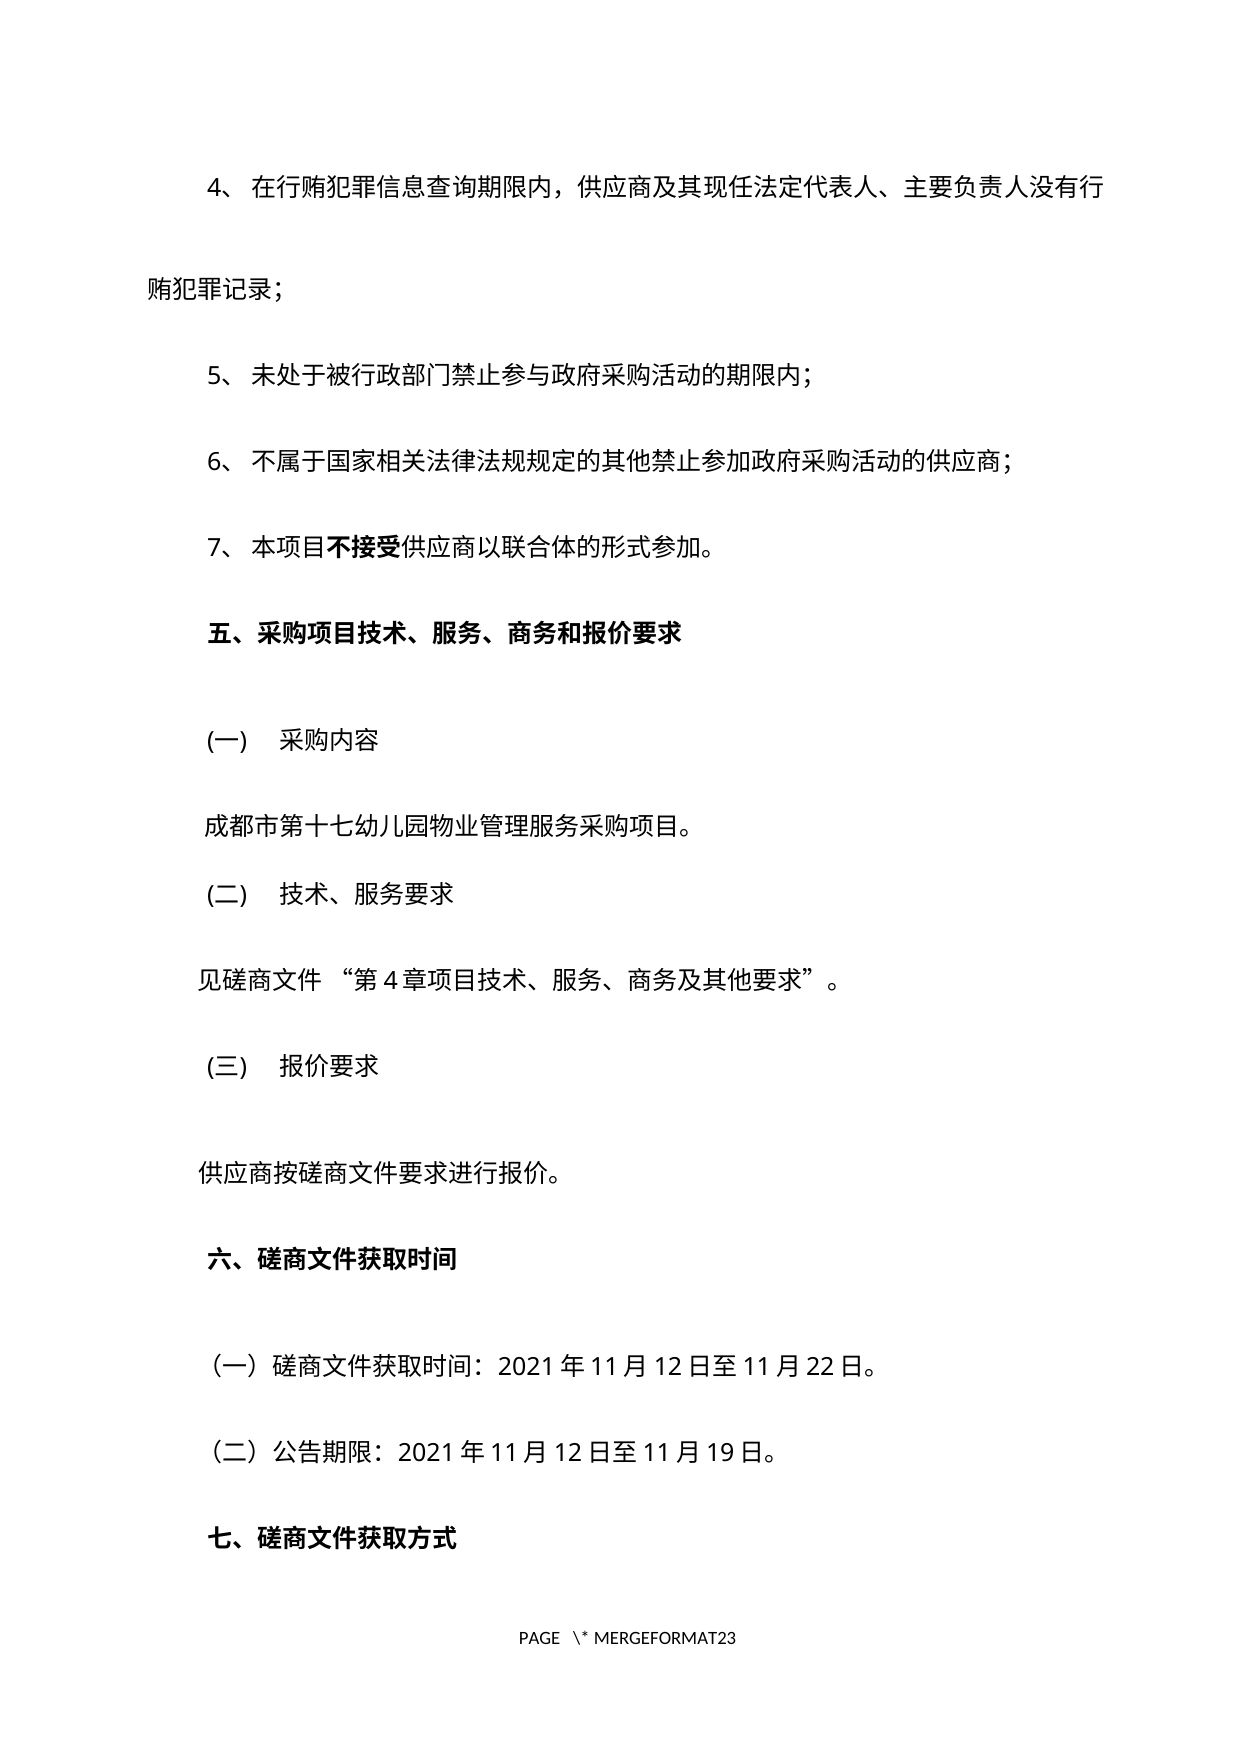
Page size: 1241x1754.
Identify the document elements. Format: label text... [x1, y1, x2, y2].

text 见磋商文件 “第4章项目技术、服务、商务及其他要求”。 [148, 945, 1107, 1013]
text 成都市第十七幼儿园物业管理服务采购项目。 [148, 791, 1107, 859]
list 磋商文件获取方式 [148, 1503, 1107, 1571]
list 在行贿犯罪信息查询期限内，供应商及其现任法定代表人、主要负责人没有行贿犯罪记录； [148, 152, 1107, 322]
list 报价要求 [207, 1031, 1107, 1099]
list 技术、服务要求 [207, 859, 1107, 927]
list 未处于被行政部门禁止参与政府采购活动的期限内； [148, 340, 1107, 408]
list 采购内容 [207, 705, 1107, 773]
list 磋商文件获取时间 [148, 1224, 1107, 1292]
list 不属于国家相关法律法规规定的其他禁止参加政府采购活动的供应商； [148, 426, 1107, 494]
list 采购项目技术、服务、商务和报价要求 [148, 598, 1107, 666]
text （二）公告期限：2021年11月12日至11月19日。 [148, 1417, 1107, 1485]
text 供应商按磋商文件要求进行报价。 [148, 1138, 1107, 1206]
text （一）磋商文件获取时间：2021年11月12日至11月22日。 [148, 1331, 1107, 1399]
list 本项目不接受供应商以联合体的形式参加。 [148, 512, 1107, 580]
